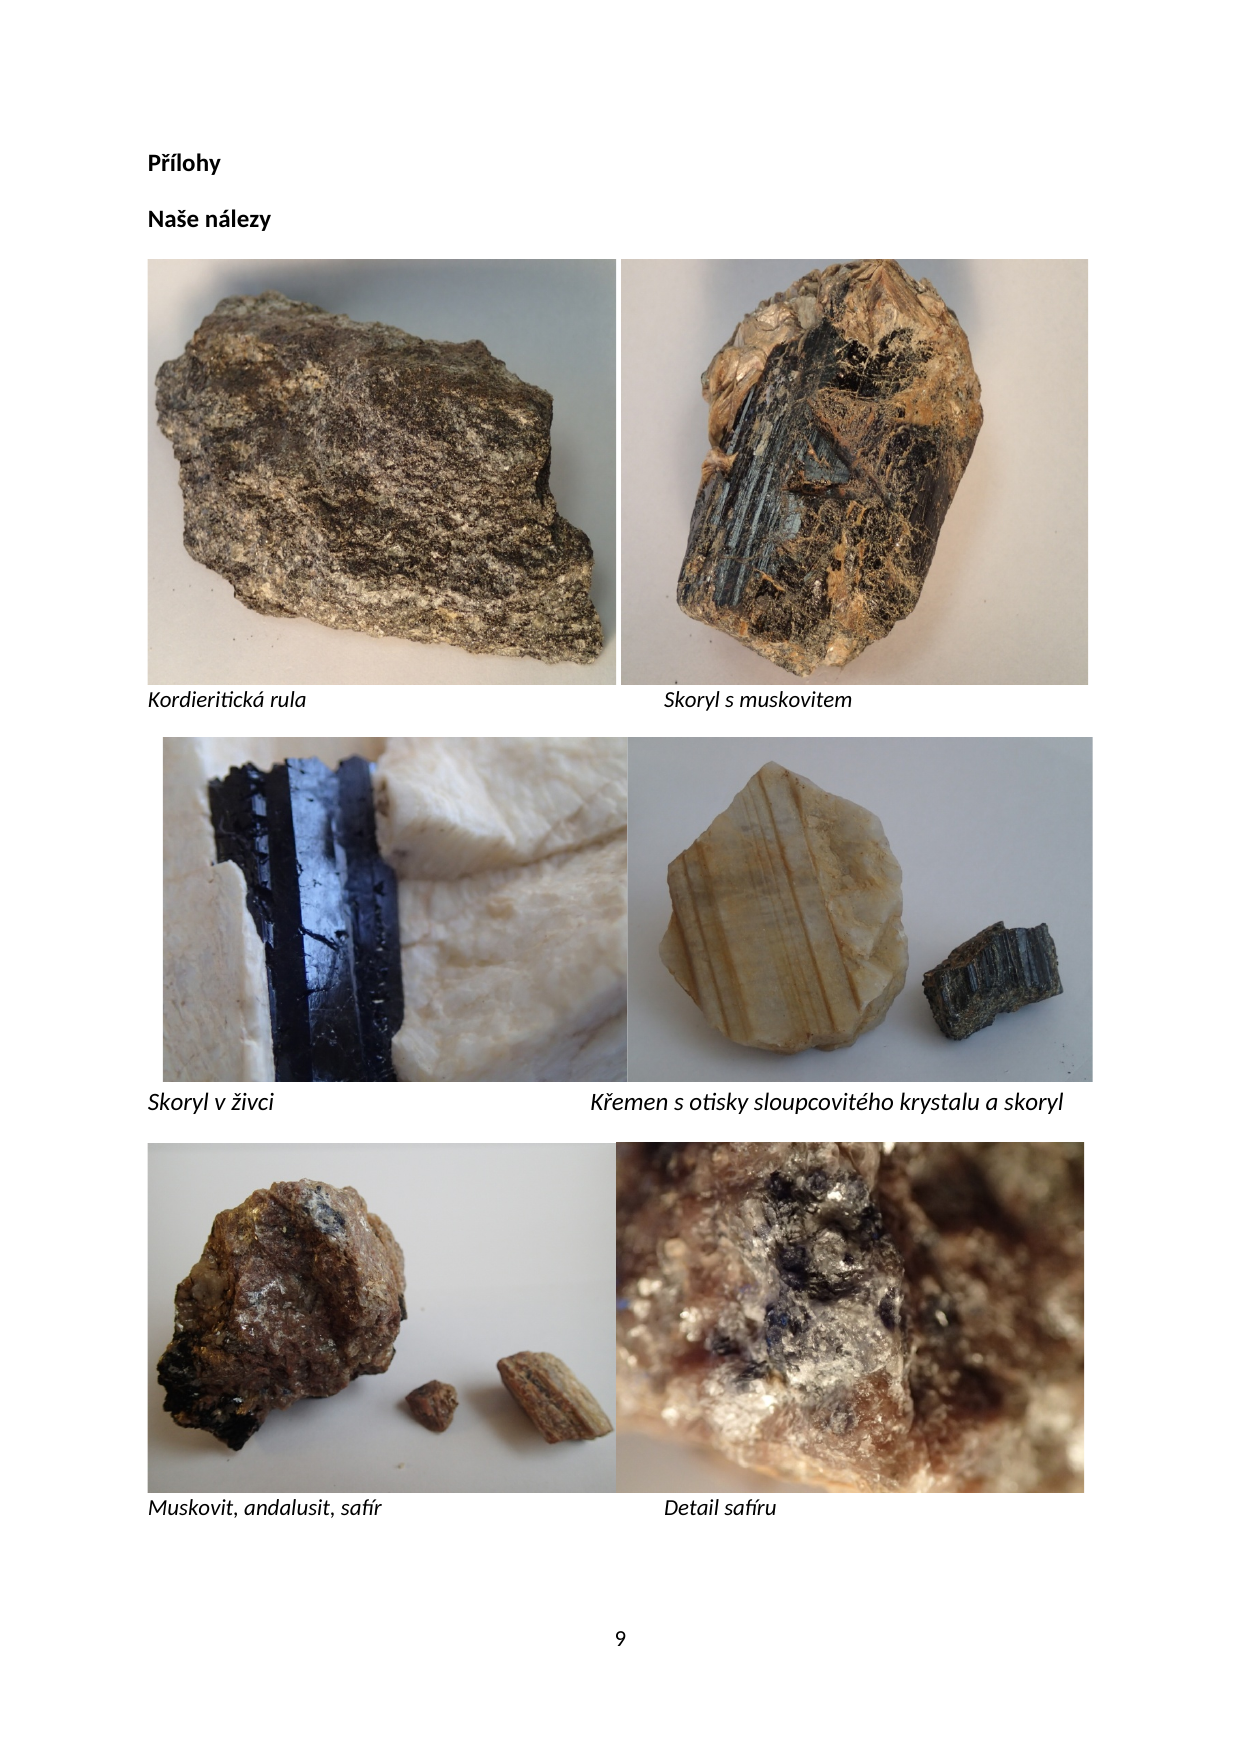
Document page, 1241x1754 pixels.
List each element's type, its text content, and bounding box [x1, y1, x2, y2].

picture [162, 737, 1093, 1082]
text Naše nálezy [148, 203, 1093, 234]
picture [147, 1142, 1085, 1493]
picture [147, 259, 617, 685]
text Přílohy [148, 148, 1093, 178]
picture [621, 259, 1089, 685]
text Kordieritická rula Skoryl s muskovitem [148, 685, 1093, 713]
